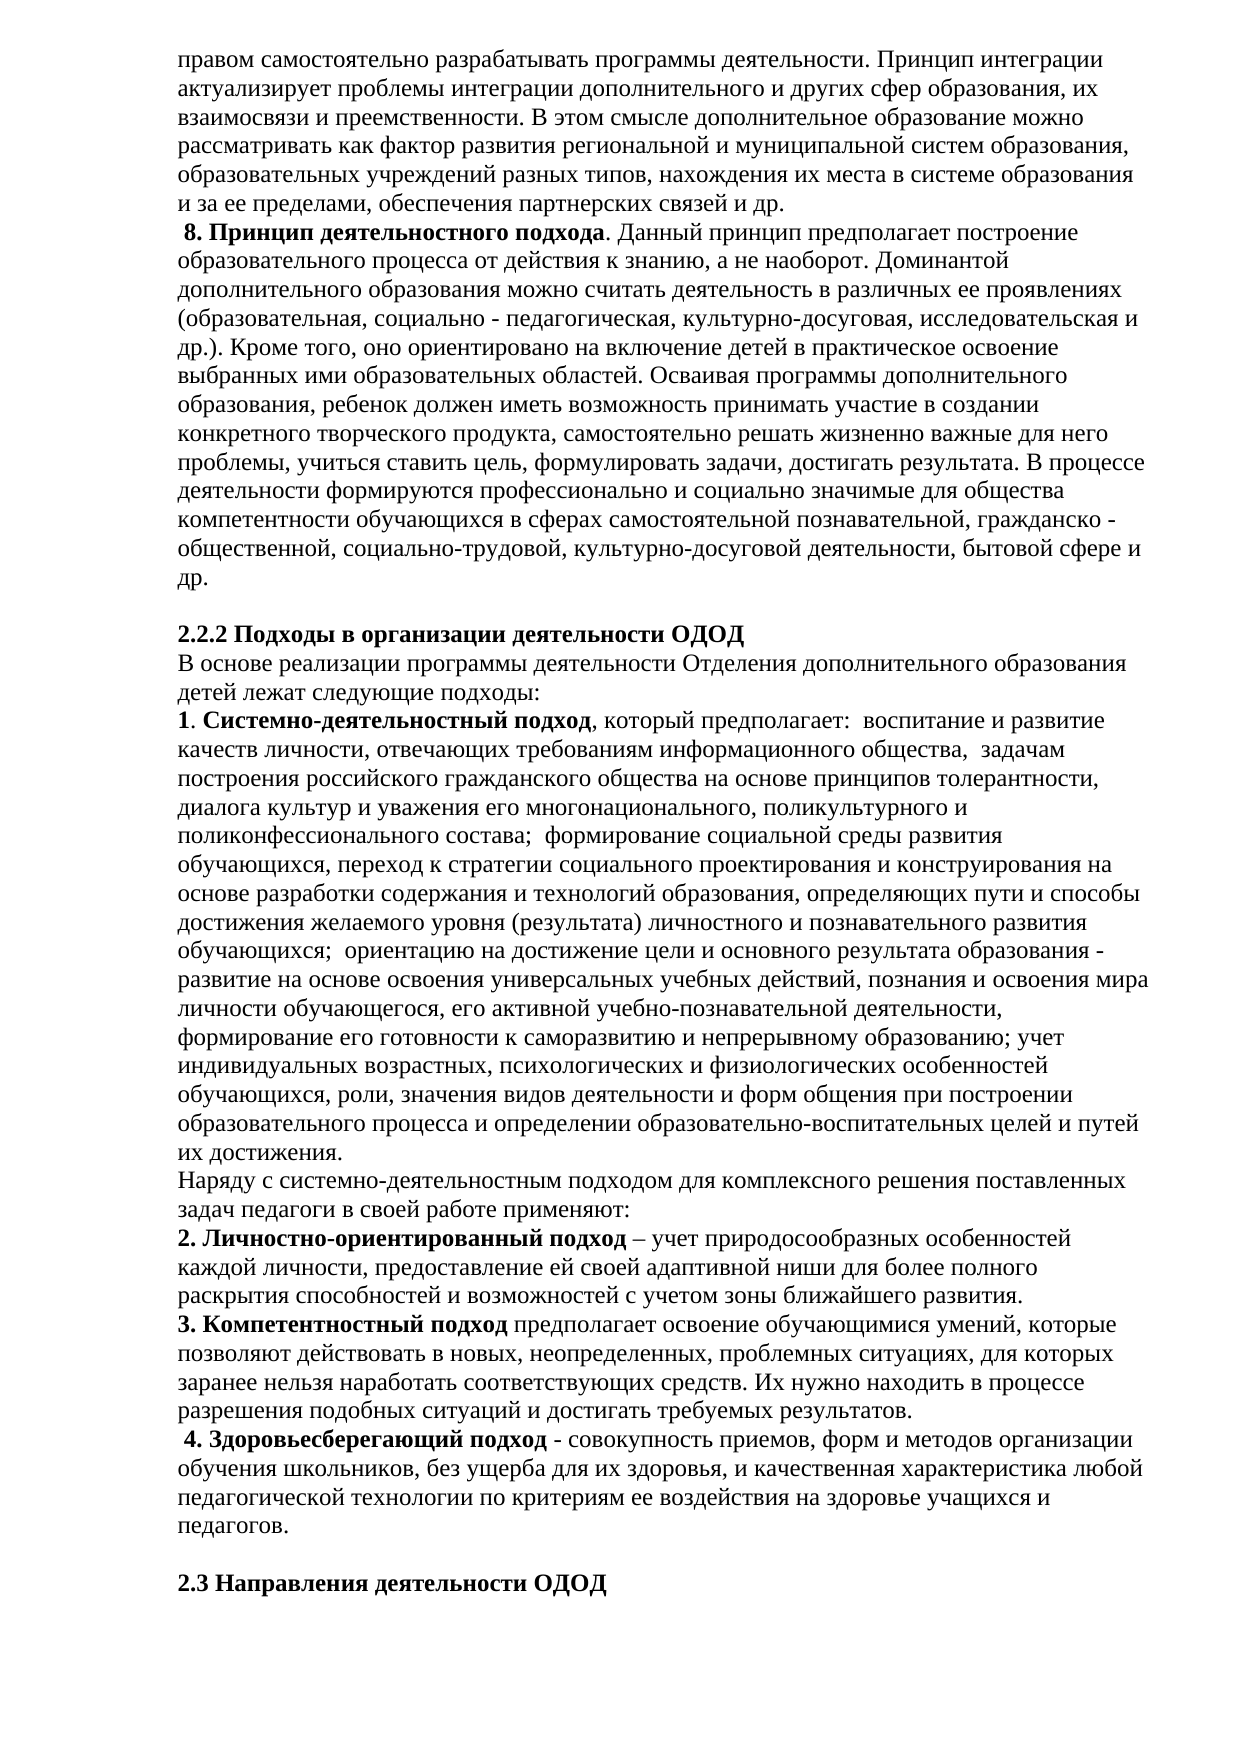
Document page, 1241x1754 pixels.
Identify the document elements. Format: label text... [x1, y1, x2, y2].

text В основе реализации программы деятельности Отделения дополнительного образования детей лежат следующие подходы: [177, 648, 1152, 706]
text 2. Личностно-ориентированный подход – учет природосообразных особенностей каждой личности, предоставление ей своей адаптивной ниши для более полного раскрытия способностей и возможностей с учетом зоны ближайшего развития. [177, 1223, 1152, 1309]
text 3. Компетентностный подход предполагает освоение обучающимися умений, которые позволяют действовать в новых, неопределенных, проблемных ситуациях, для которых заранее нельзя наработать соответствующих средств. Их нужно находить в процессе разрешения подобных ситуаций и достигать требуемых результатов. [177, 1309, 1152, 1424]
text 2.2.2 Подходы в организации деятельности ОДОД [177, 619, 1152, 648]
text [177, 44, 1152, 217]
text Наряду с системно-деятельностным подходом для комплексного решения поставленных задач педагоги в своей работе применяют: [177, 1166, 1152, 1223]
text 2.3 Направления деятельности ОДОД [177, 1568, 1152, 1597]
text 8. Принцип деятельностного подхода. Данный принцип предполагает построение образовательного процесса от действия к знанию, а не наоборот. Доминантой дополнительного образования можно считать деятельность в различных ее проявлениях (образовательная, социально - педагогическая, культурно-досуговая, исследовательская и др.). Кроме того, оно ориентировано на включение детей в практическое освоение выбранных ими образовательных областей. Осваивая программы дополнительного образования, ребенок должен иметь возможность принимать участие в создании конкретного творческого продукта, самостоятельно решать жизненно важные для него проблемы, учиться ставить цель, формулировать задачи, достигать результата. В процессе деятельности формируются профессионально и социально значимые для общества компетентности обучающихся в сферах самостоятельной познавательной, гражданско - общественной, социально-трудовой, культурно-досуговой деятельности, бытовой сфере и др. [177, 217, 1152, 591]
text 1. Системно-деятельностный подход, который предполагает: воспитание и развитие качеств личности, отвечающих требованиям информационного общества, задачам построения российского гражданского общества на основе принципов толерантности, диалога культур и уважения его многонационального, поликультурного и поликонфессионального состава; формирование социальной среды развития обучающихся, переход к стратегии социального проектирования и конструирования на основе разработки содержания и технологий образования, определяющих пути и способы достижения желаемого уровня (результата) личностного и познавательного развития обучающихся; ориентацию на достижение цели и основного результата образования - развитие на основе освоения универсальных учебных действий, познания и освоения мира личности обучающегося, его активной учебно-познавательной деятельности, формирование его готовности к саморазвитию и непрерывному образованию; учет индивидуальных возрастных, психологических и физиологических особенностей обучающихся, роли, значения видов деятельности и форм общения при построении образовательного процесса и определении образовательно-воспитательных целей и путей их достижения. [177, 706, 1152, 1166]
text 4. Здоровьесберегающий подход - совокупность приемов, форм и методов организации обучения школьников, без ущерба для их здоровья, и качественная характеристика любой педагогической технологии по критериям ее воздействия на здоровье учащихся и педагогов. [177, 1424, 1152, 1539]
